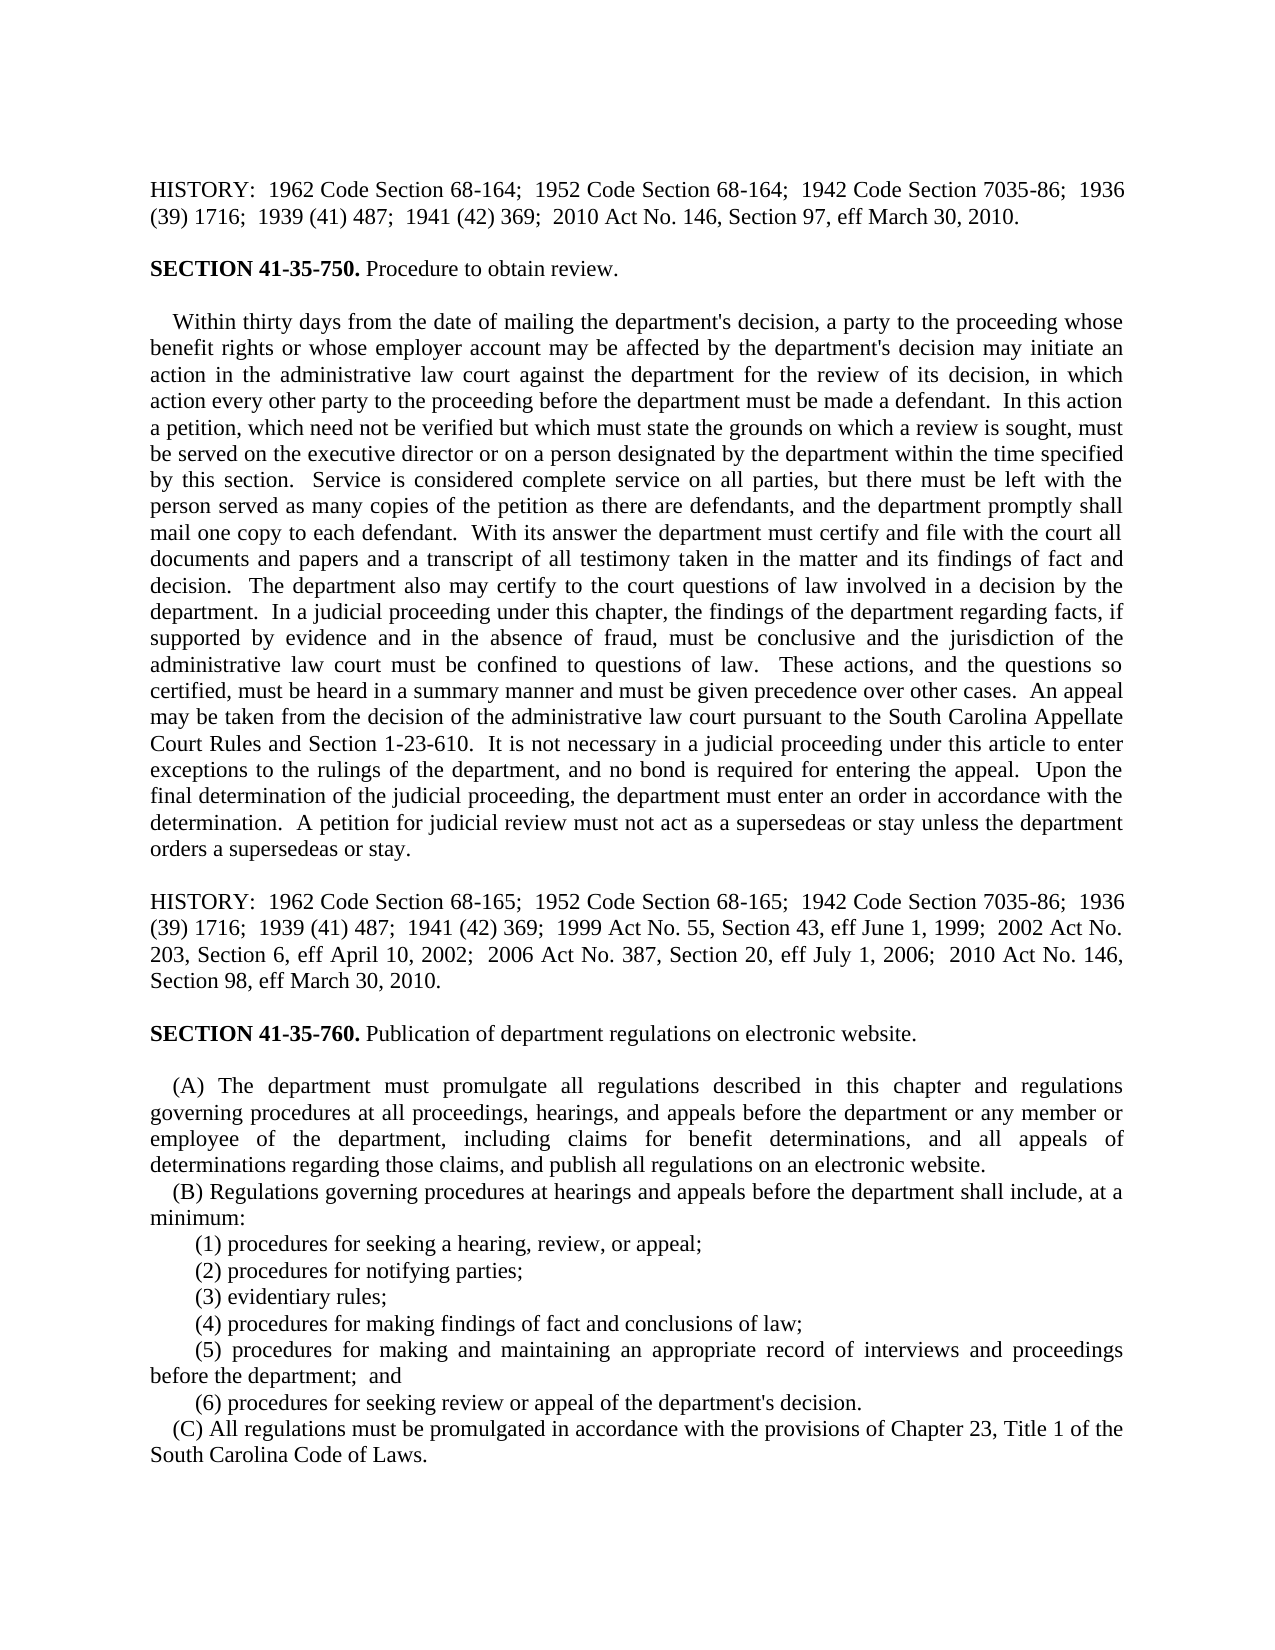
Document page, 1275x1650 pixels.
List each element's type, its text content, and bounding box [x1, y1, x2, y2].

text (B) Regulations governing procedures at hearings and appeals before the department shall include, at a minimum: [150, 1178, 1125, 1231]
text (3) evidentiary rules; [150, 1283, 1125, 1309]
text SECTION 41-35-750. Procedure to obtain review. [150, 255, 1125, 282]
text (C) All regulations must be promulgated in accordance with the provisions of Chapter 23, Title 1 of the South Carolina Code of Laws. [150, 1415, 1125, 1468]
text (1) procedures for seeking a hearing, review, or appeal; [150, 1231, 1125, 1257]
text (6) procedures for seeking review or appeal of the department's decision. [150, 1389, 1125, 1415]
text HISTORY: 1962 Code Section 68-165; 1952 Code Section 68-165; 1942 Code Section 7035-86; 1936 (39) 1716; 1939 (41) 487; 1941 (42) 369; 1999 Act No. 55, Section 43, eff June 1, 1999; 2002 Act No. 203, Section 6, eff April 10, 2002; 2006 Act No. 387, Section 20, eff July 1, 2006; 2010 Act No. 146, Section 98, eff March 30, 2010. [150, 888, 1125, 993]
text (5) procedures for making and maintaining an appropriate record of interviews and proceedings before the department; and [150, 1336, 1125, 1389]
text (4) procedures for making findings of fact and conclusions of law; [150, 1309, 1125, 1336]
text (A) The department must promulgate all regulations described in this chapter and regulations governing procedures at all proceedings, hearings, and appeals before the department or any member or employee of the department, including claims for benefit determinations, and all appeals of determinations regarding those claims, and publish all regulations on an electronic website. [150, 1072, 1125, 1178]
text Within thirty days from the date of mailing the department's decision, a party to the proceeding whose benefit rights or whose employer account may be affected by the department's decision may initiate an action in the administrative law court against the department for the review of its decision, in which action every other party to the proceeding before the department must be made a defendant. In this action a petition, which need not be verified but which must state the grounds on which a review is sought, must be served on the executive director or on a person designated by the department within the time specified by this section. Service is considered complete service on all parties, but there must be left with the person served as many copies of the petition as there are defendants, and the department promptly shall mail one copy to each defendant. With its answer the department must certify and file with the court all documents and papers and a transcript of all testimony taken in the matter and its findings of fact and decision. The department also may certify to the court questions of law involved in a decision by the department. In a judicial proceeding under this chapter, the findings of the department regarding facts, if supported by evidence and in the absence of fraud, must be conclusive and the jurisdiction of the administrative law court must be confined to questions of law. These actions, and the questions so certified, must be heard in a summary manner and must be given precedence over other cases. An appeal may be taken from the decision of the administrative law court pursuant to the South Carolina Appellate Court Rules and Section 1-23-610. It is not necessary in a judicial proceeding under this article to enter exceptions to the rulings of the department, and no bond is required for entering the appeal. Upon the final determination of the judicial proceeding, the department must enter an order in accordance with the determination. A petition for judicial review must not act as a supersedeas or stay unless the department orders a supersedeas or stay. [150, 308, 1125, 862]
text (2) procedures for notifying parties; [150, 1257, 1125, 1283]
text HISTORY: 1962 Code Section 68-164; 1952 Code Section 68-164; 1942 Code Section 7035-86; 1936 (39) 1716; 1939 (41) 487; 1941 (42) 369; 2010 Act No. 146, Section 97, eff March 30, 2010. [150, 176, 1125, 229]
text SECTION 41-35-760. Publication of department regulations on electronic website. [150, 1020, 1125, 1046]
